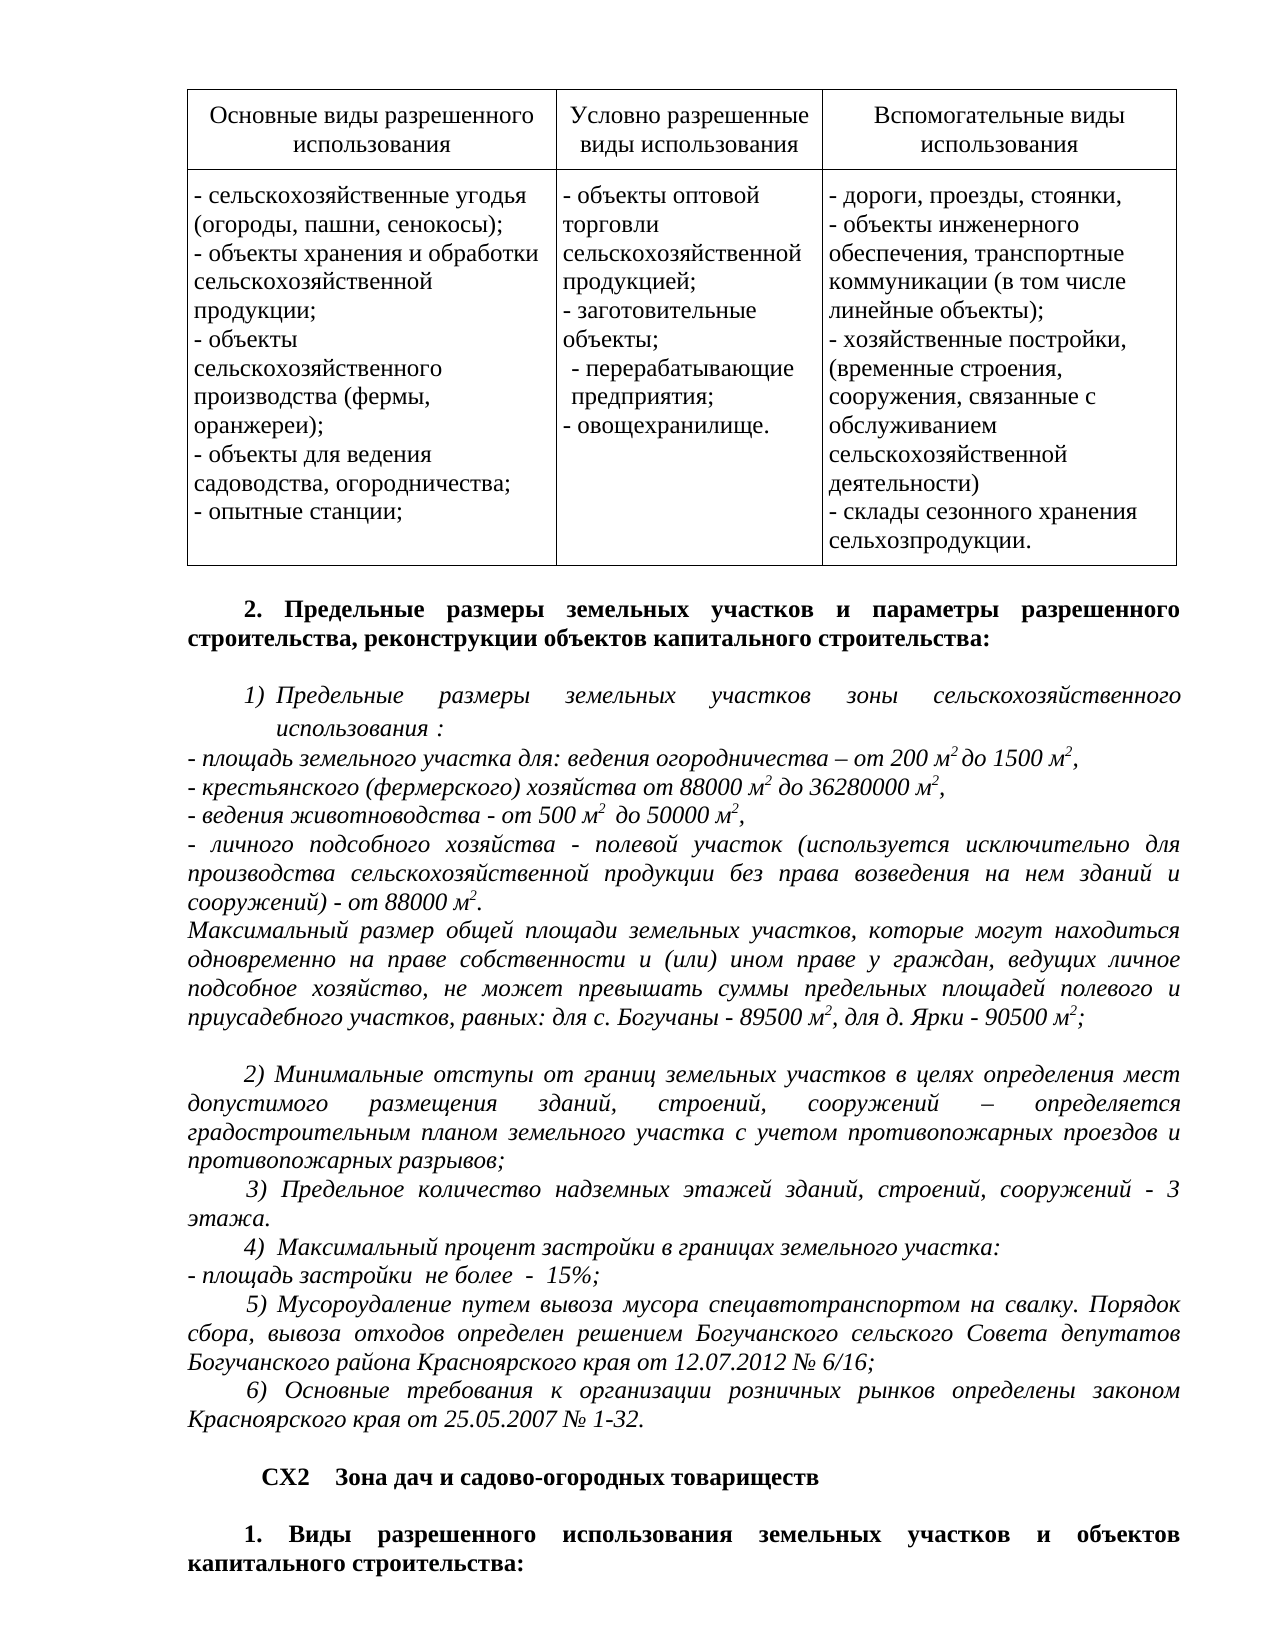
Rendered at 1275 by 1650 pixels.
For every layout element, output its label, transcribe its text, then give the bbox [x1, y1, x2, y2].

text СХ2 Зона дач и садово-огородных товариществ [261, 1462, 1181, 1490]
text 5) Мусороудаление путем вывоза мусора спецавтотранспортом на свалку. Порядок сбора, вывоза отходов определен решением Богучанского сельского Совета депутатов Богучанского района Красноярского края от 12.07.2012 № 6/16; [187, 1289, 1181, 1375]
table_header Основные виды разрешенного использования [188, 90, 556, 168]
list Предельные размеры земельных участков зоны сельскохозяйственного использования : [243, 681, 1181, 743]
text 4) Максимальный процент застройки в границах земельного участка: [187, 1232, 1181, 1260]
list - личного подсобного хозяйства - полевой участок (используется исключительно для производства сельскохозяйственной продукции без права возведения на нем зданий и сооружений) - от 88000 м2. [187, 829, 1181, 915]
table_cell - объекты оптовой торговли сельскохозяйственной продукцией; - заготовительные объекты; - перерабатывающие предприятия; - овощехранилище. [557, 170, 822, 564]
text 6) Основные требования к организации розничных рынков определены законом Красноярского края от 25.05.2007 № 1-32. [187, 1375, 1181, 1433]
table_header Вспомогательные виды использования [823, 90, 1176, 168]
list - крестьянского (фермерского) хозяйства от 88000 м2 до 36280000 м2, [187, 772, 1181, 800]
list - площадь застройки не более - 15%; [187, 1260, 1181, 1289]
text 2) Минимальные отступы от границ земельных участков в целях определения мест допустимого размещения зданий, строений, сооружений – определяется градостроительным планом земельного участка с учетом противопожарных проездов и противопожарных разрывов; [187, 1059, 1181, 1174]
table_header Условно разрешенные виды использования [557, 90, 822, 168]
text 2. Предельные размеры земельных участков и параметры разрешенного строительства, реконструкции объектов капитального строительства: [187, 594, 1181, 652]
list Максимальный размер общей площади земельных участков, которые могут находиться одновременно на праве собственности и (или) ином праве у граждан, ведущих личное подсобное хозяйство, не может превышать суммы предельных площадей полевого и приусадебного участков, равных: для с. Богучаны - 89500 м2, для д. Ярки - 90500 м2; [187, 915, 1181, 1030]
text 3) Предельное количество надземных этажей зданий, строений, сооружений - 3 этажа. [187, 1174, 1181, 1232]
text 1. Виды разрешенного использования земельных участков и объектов капитального строительства: [187, 1519, 1181, 1577]
list - площадь земельного участка для: ведения огородничества – от 200 м2 до 1500 м2, [187, 743, 1181, 772]
table_cell - сельскохозяйственные угодья (огороды, пашни, сенокосы); - объекты хранения и обработки сельскохозяйственной продукции; - объекты сельскохозяйственного производства (фермы, оранжереи); - объекты для ведения садоводства, огородничества; - опытные станции; [188, 170, 556, 564]
list - ведения животноводства - от 500 м2 до 50000 м2, [187, 800, 1181, 829]
table_cell - дороги, проезды, стоянки, - объекты инженерного обеспечения, транспортные коммуникации (в том числе линейные объекты); - хозяйственные постройки, (временные строения, сооружения, связанные с обслуживанием сельскохозяйственной деятельности) - склады сезонного хранения сельхозпродукции. [823, 170, 1176, 564]
